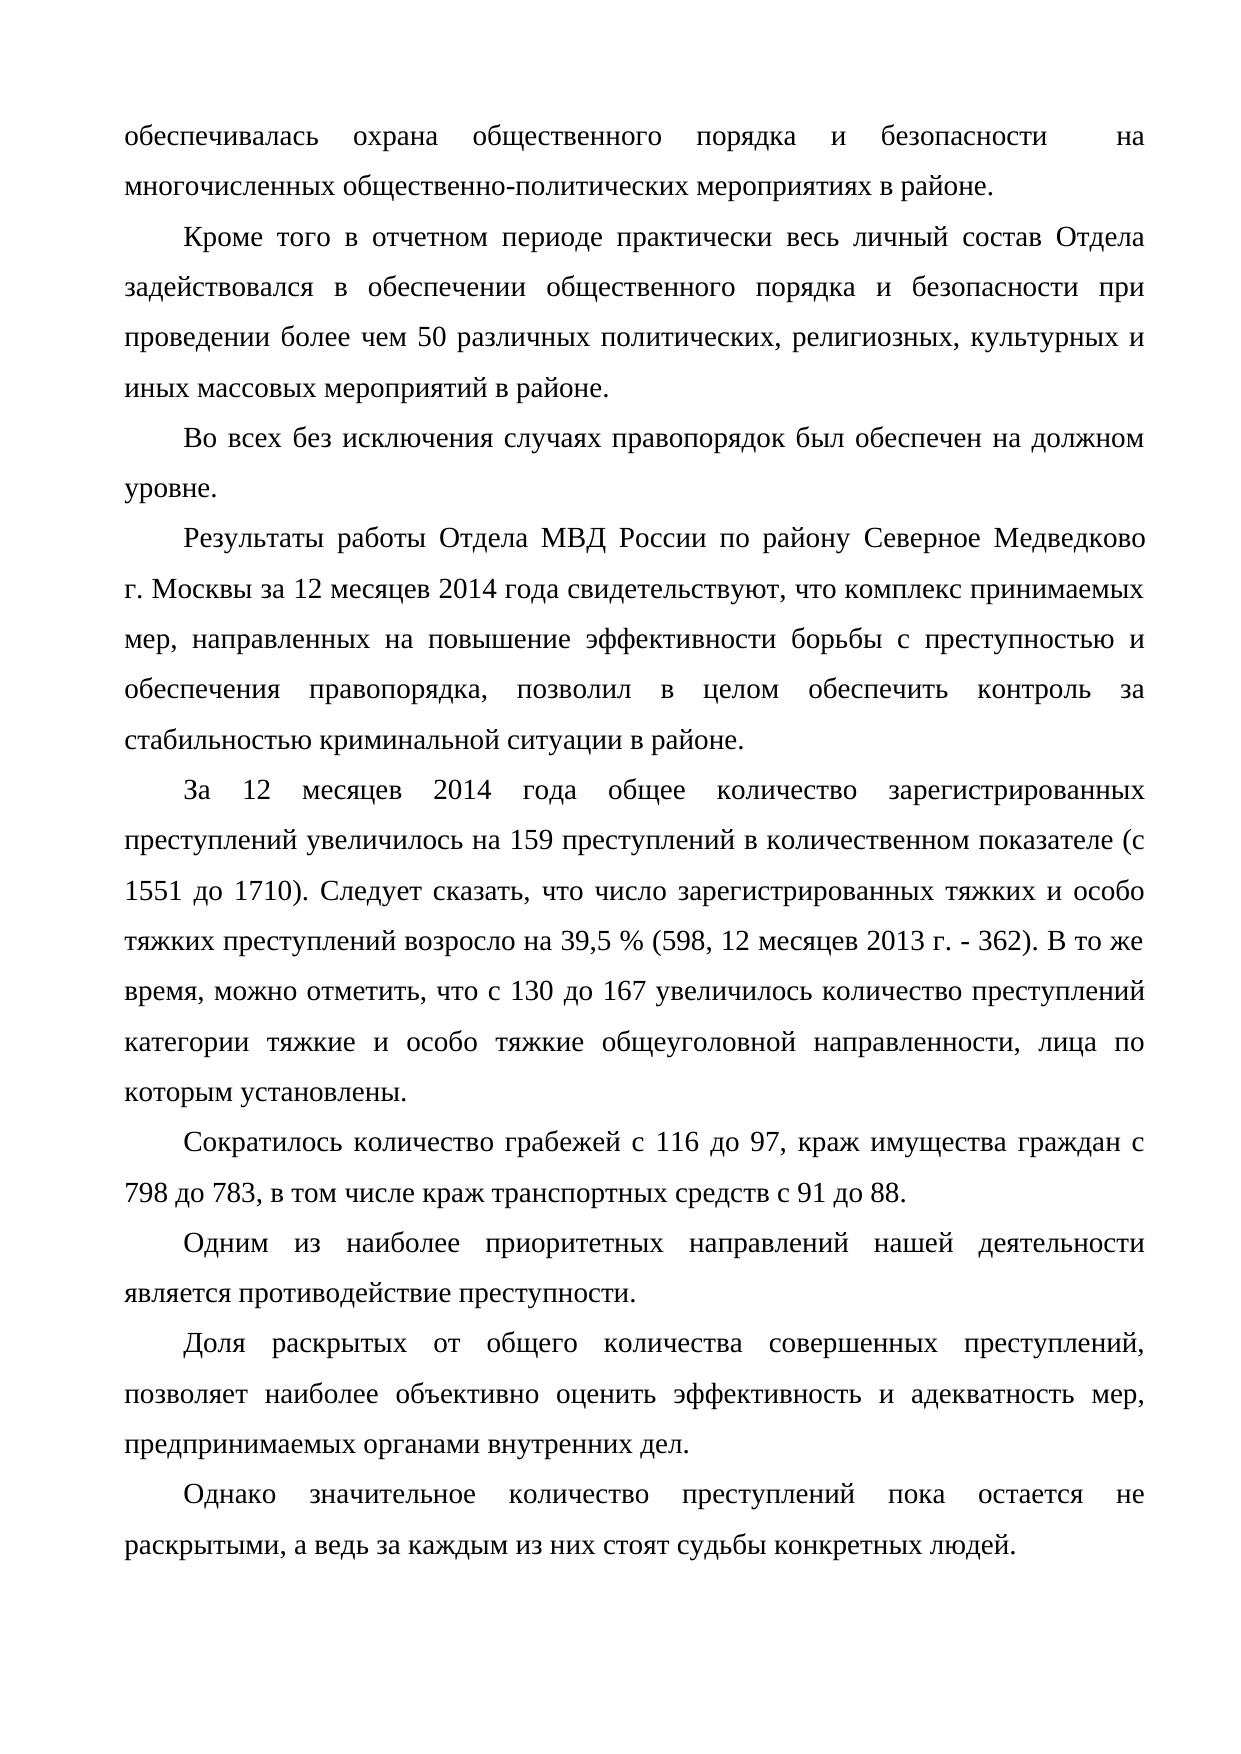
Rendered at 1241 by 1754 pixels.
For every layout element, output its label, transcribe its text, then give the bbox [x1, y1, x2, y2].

text Одним из наиболее приоритетных направлений нашей деятельности является противодействие преступности. [124, 1225, 1146, 1309]
text Доля раскрытых от общего количества совершенных преступлений, позволяет наиболее объективно оценить эффективность и адекватность мер, предпринимаемых органами внутренних дел. [124, 1326, 1146, 1460]
text Результаты работы Отдела МВД России по району Северное Медведково г. Москвы за 12 месяцев 2014 года свидетельствуют, что комплекс принимаемых мер, направленных на повышение эффективности борьбы с преступностью и обеспечения правопорядка, позволил в целом обеспечить контроль за стабильностью криминальной ситуации в районе. [124, 521, 1146, 755]
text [124, 118, 1146, 202]
text Сократилось количество грабежей с 116 до 97, краж имущества граждан с 798 до 783, в том числе краж транспортных средств с 91 до 88. [124, 1124, 1146, 1208]
text Во всех без исключения случаях правопорядок был обеспечен на должном уровне. [124, 420, 1146, 504]
text Однако значительное количество преступлений пока остается не раскрытыми, а ведь за каждым из них стоят судьбы конкретных людей. [124, 1477, 1146, 1560]
text Кроме того в отчетном периоде практически весь личный состав Отдела задействовался в обеспечении общественного порядка и безопасности при проведении более чем 50 различных политических, религиозных, культурных и иных массовых мероприятий в районе. [124, 219, 1146, 403]
text За 12 месяцев 2014 года общее количество зарегистрированных преступлений увеличилось на 159 преступлений в количественном показателе (с 1551 до 1710). Следует сказать, что число зарегистрированных тяжких и особо тяжких преступлений возросло на 39,5 % (598, 12 месяцев 2013 г. - 362). В то же время, можно отметить, что с 130 до 167 увеличилось количество преступлений категории тяжкие и особо тяжкие общеуголовной направленности, лица по которым установлены. [124, 772, 1146, 1108]
